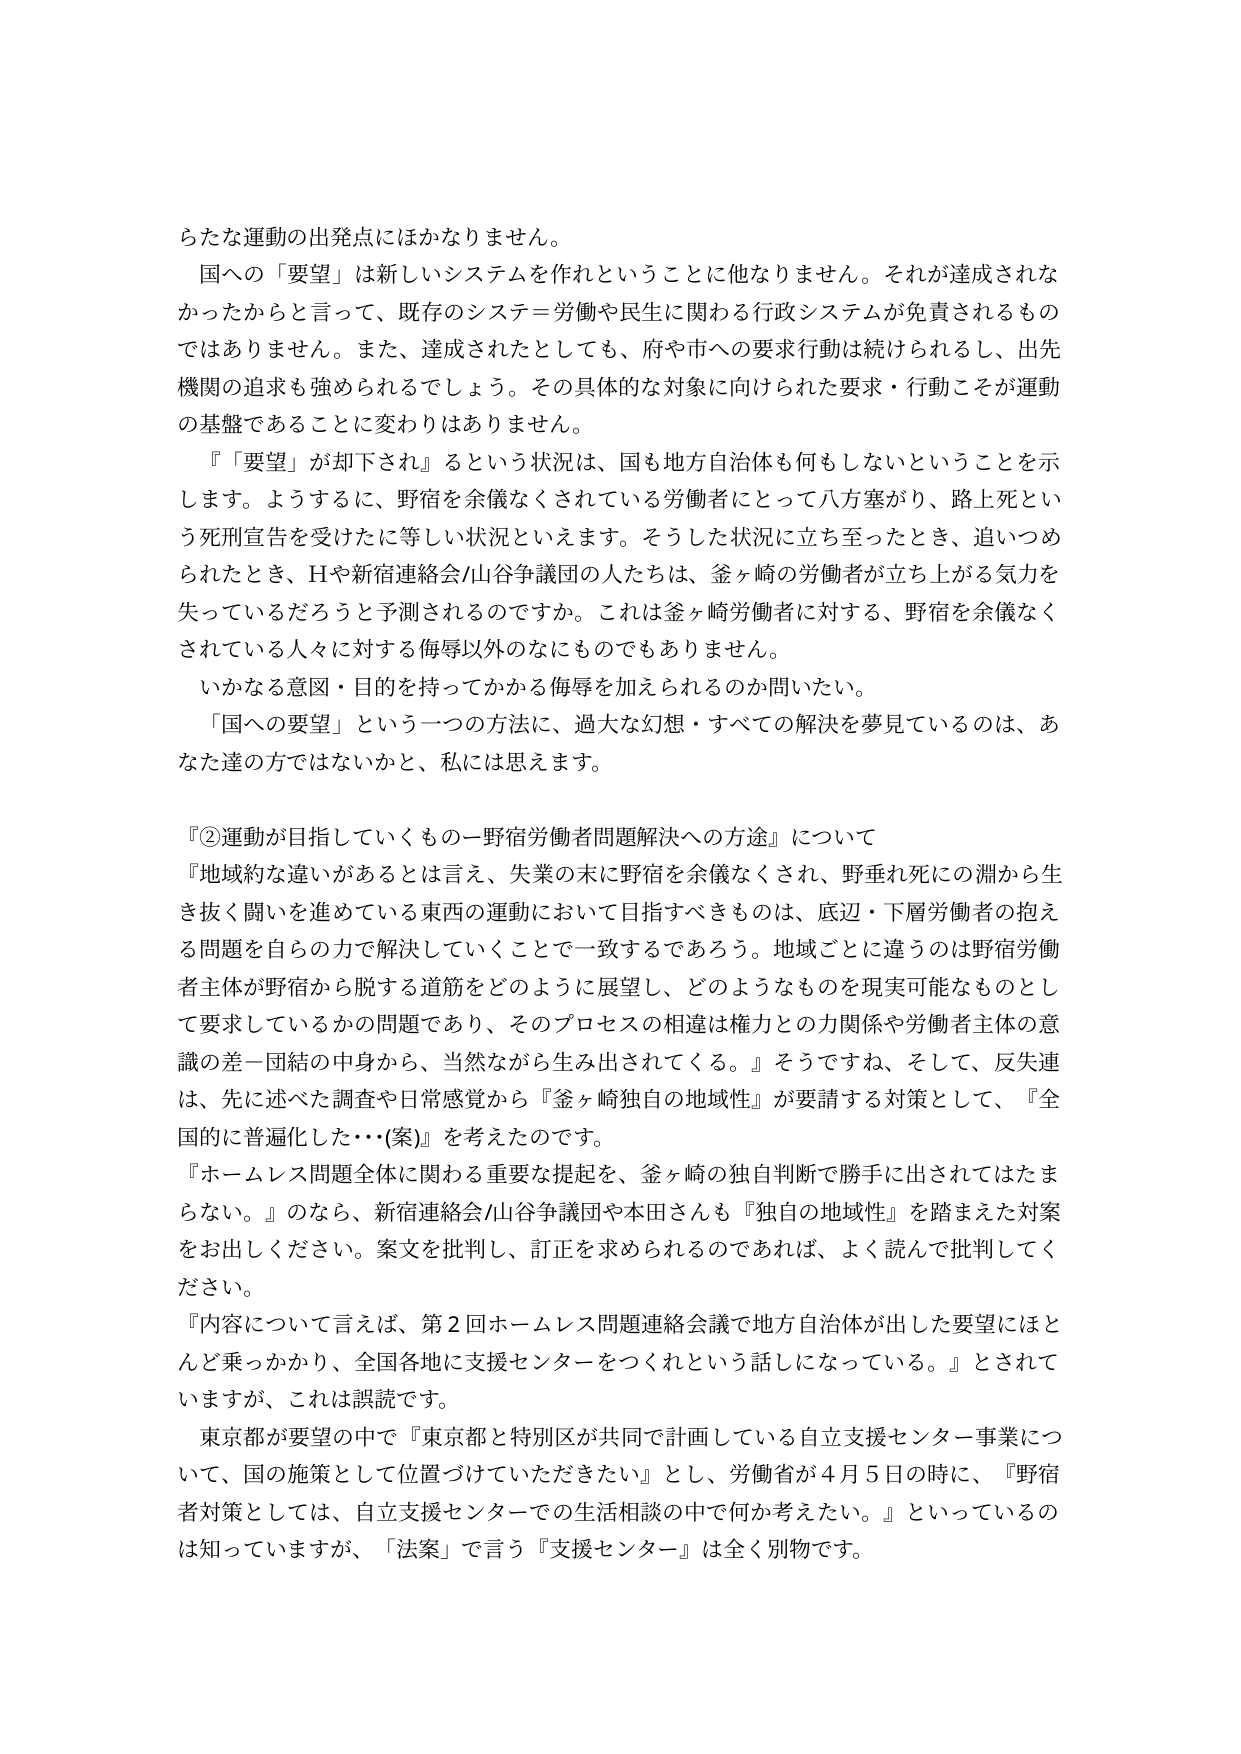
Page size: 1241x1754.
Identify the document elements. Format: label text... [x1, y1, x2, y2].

text 『地域約な違いがあるとは言え、失業の末に野宿を余儀なくされ、野垂れ死にの淵から生き抜く闘いを進めている東西の運動において目指すべきものは、底辺・下層労働者の抱える問題を自らの力で解決していくことで一致するであろう。地域ごとに違うのは野宿労働者主体が野宿から脱する道筋をどのように展望し、どのようなものを現実可能なものとして要求しているかの問題であり、そのプロセスの相違は権力との力関係や労働者主体の意識の差－団結の中身から、当然ながら生み出されてくる。』そうですね、そして、反失連は、先に述べた調査や日常感覚から『釜ヶ崎独自の地域性』が要請する対策として、『全国的に普遍化した･･･(案)』を考えたのです。 [177, 854, 1063, 1154]
text いかなる意図・目的を持ってかかる侮辱を加えられるのか問いたい。 [177, 667, 1063, 704]
text 東京都が要望の中で『東京都と特別区が共同で計画している自立支援センター事業について、国の施策として位置づけていただきたい』とし、労働省が４月５日の時に、『野宿者対策としては、自立支援センターでの生活相談の中で何か考えたい。』といっているのは知っていますが、「法案」で言う『支援センター』は全く別物です。 [177, 1417, 1063, 1567]
text 国への「要望」は新しいシステムを作れということに他なりません。それが達成されなかったからと言って、既存のシステ＝労働や民生に関わる行政システムが免責されるものではありません。また、達成されたとしても、府や市への要求行動は続けられるし、出先機関の追求も強められるでしょう。その具体的な対象に向けられた要求・行動こそが運動の基盤であることに変わりはありません。 [177, 254, 1063, 442]
text 「国への要望」という一つの方法に、過大な幻想・すべての解決を夢見ているのは、あなた達の方ではないかと、私には思えます。 [177, 704, 1063, 779]
text 『「要望」が却下され』るという状況は、国も地方自治体も何もしないということを示します。ようするに、野宿を余儀なくされている労働者にとって八方塞がり、路上死という死刑宣告を受けたに等しい状況といえます。そうした状況に立ち至ったとき、追いつめられたとき、Ｈや新宿連絡会/山谷争議団の人たちは、釜ヶ崎の労働者が立ち上がる気力を失っているだろうと予測されるのですか。これは釜ヶ崎労働者に対する、野宿を余儀なくされている人々に対する侮辱以外のなにものでもありません。 [177, 442, 1063, 667]
text 『内容について言えば、第2回ホームレス問題連絡会議で地方自治体が出した要望にほとんど乗っかかり、全国各地に支援センターをつくれという話しになっている。』とされていますが、これは誤読です。 [177, 1304, 1063, 1417]
text 『ホームレス問題全体に関わる重要な提起を、釜ヶ崎の独自判断で勝手に出されてはたまらない。』のなら、新宿連絡会/山谷争議団や本田さんも『独自の地域性』を踏まえた対案をお出しください。案文を批判し、訂正を求められるのであれば、よく読んで批判してください。 [177, 1154, 1063, 1304]
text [177, 217, 1063, 254]
text 『②運動が目指していくものー野宿労働者問題解決への方途』について [177, 817, 1063, 854]
